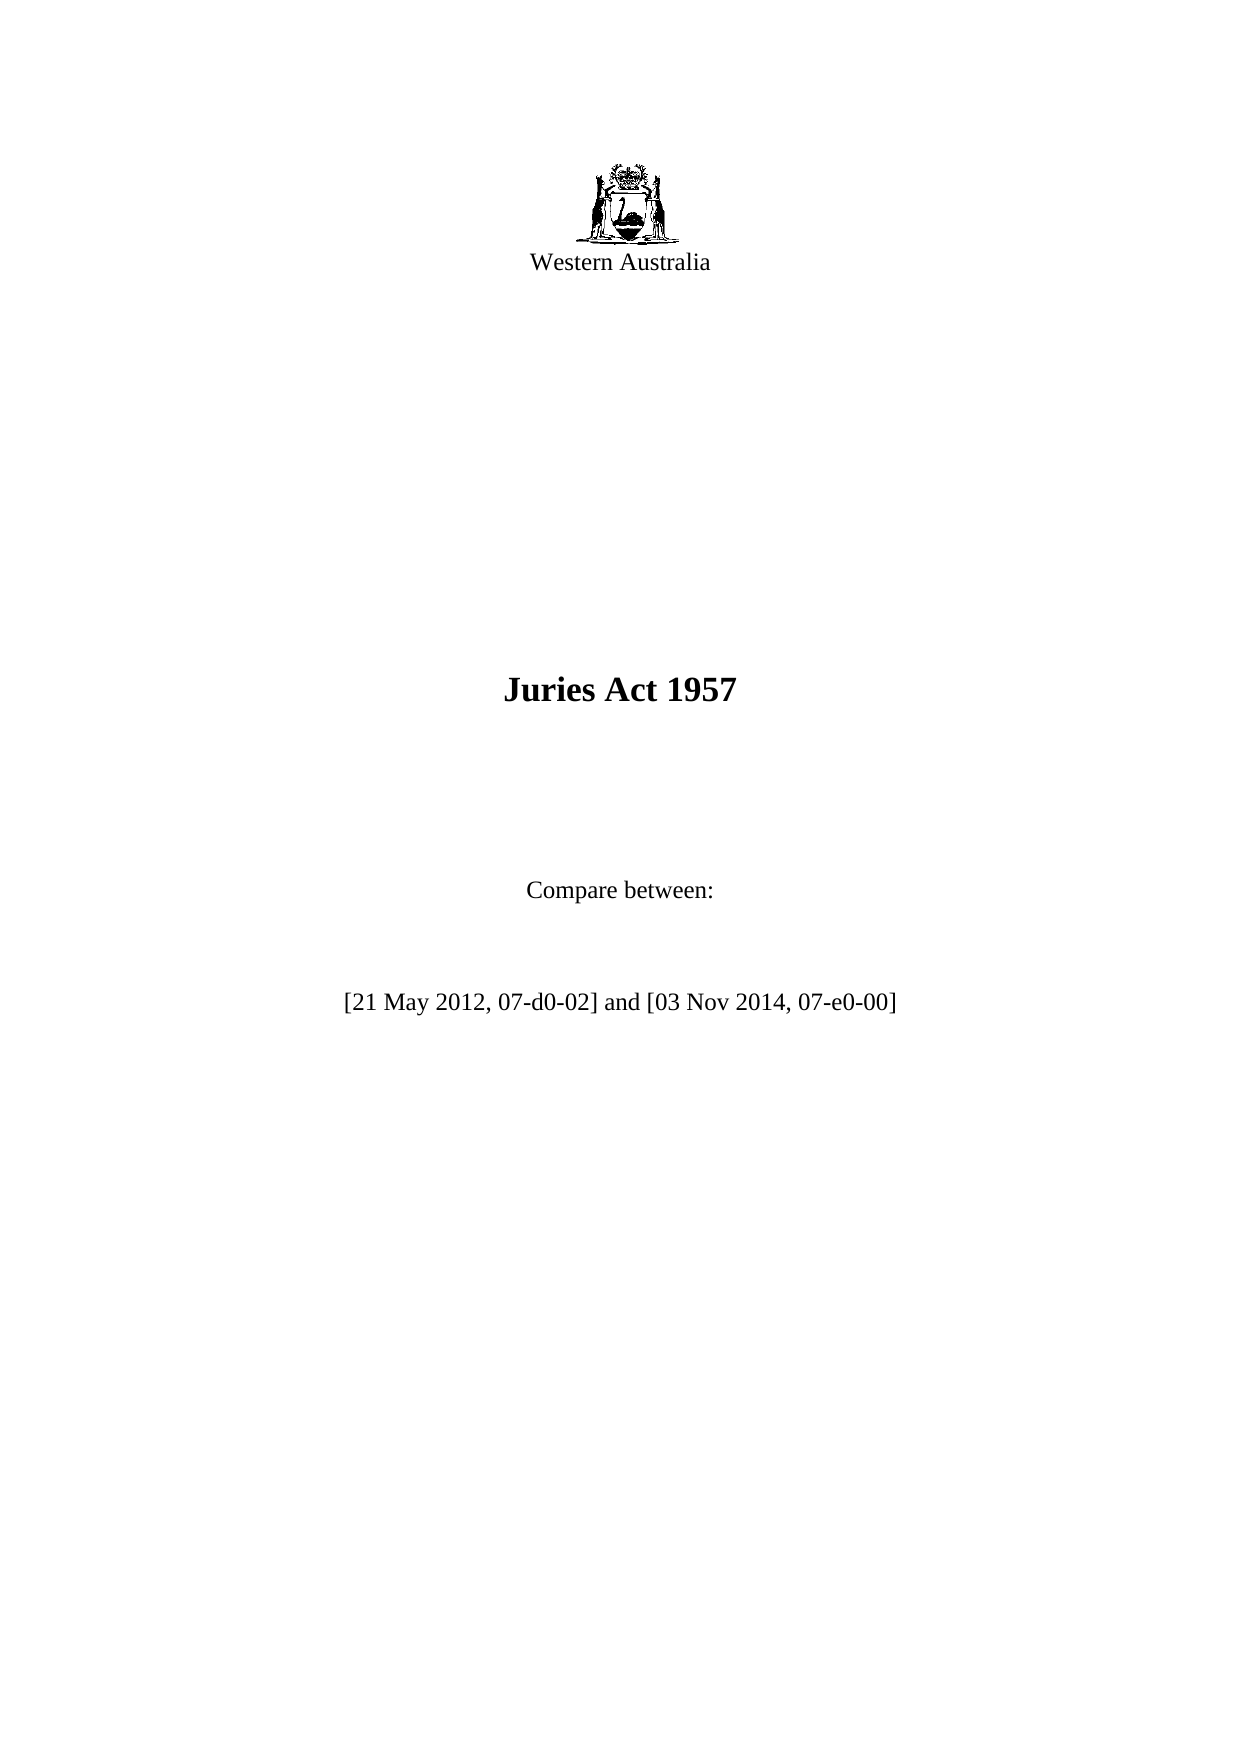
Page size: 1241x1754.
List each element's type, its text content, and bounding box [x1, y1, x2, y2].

text Compare between: [251, 875, 990, 904]
text Juries Act 1957 [251, 668, 990, 709]
text [21 May 2012, 07-d0-02] and [03 Nov 2014, 07-e0-00] [251, 987, 990, 1016]
picture [575, 162, 679, 246]
text Western Australia [251, 247, 990, 276]
